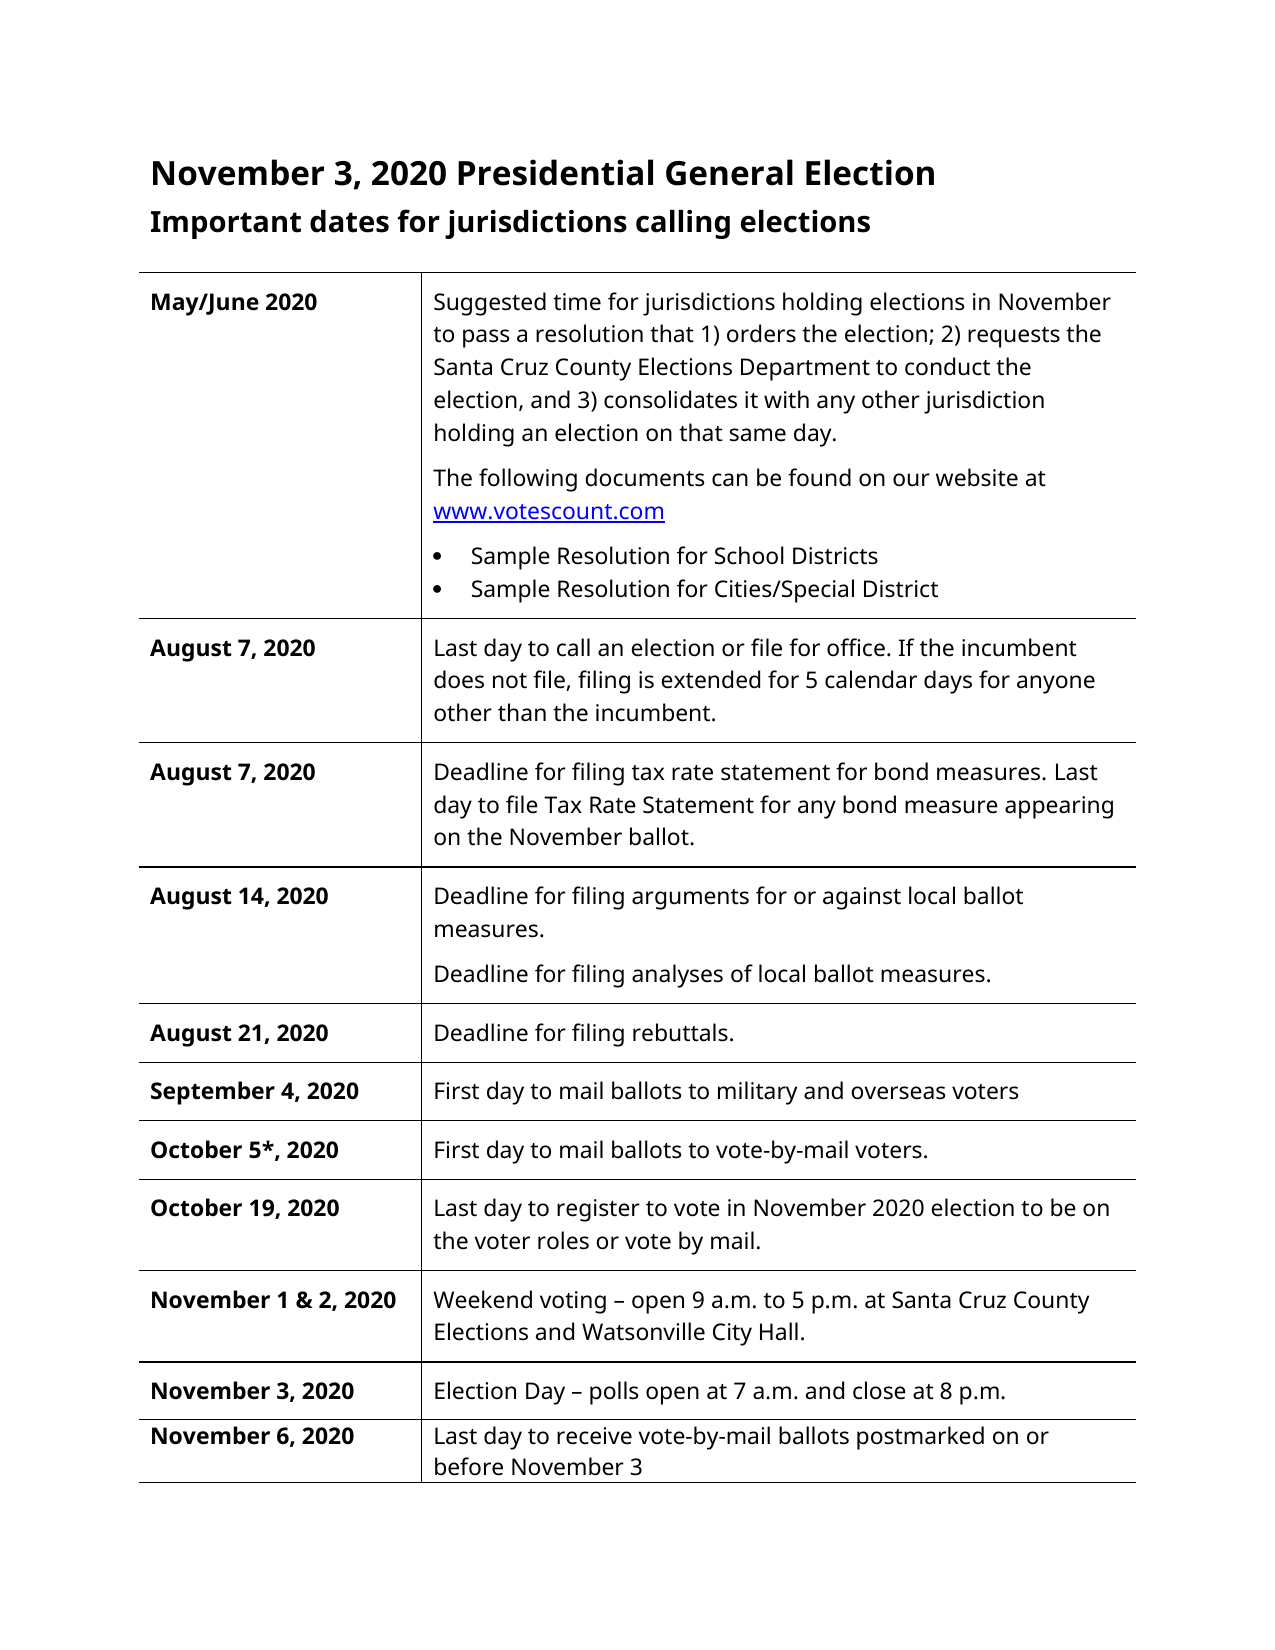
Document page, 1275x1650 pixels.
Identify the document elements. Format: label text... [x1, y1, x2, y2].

table_cell Deadline for filing rebuttals. [422, 1004, 1136, 1062]
table_cell August 21, 2020 [139, 1004, 421, 1062]
table_header May/June 2020 [139, 273, 421, 618]
table_cell Deadline for filing arguments for or against local ballot measures. Deadline for filing analyses of local ballot measures. [422, 868, 1136, 1003]
table_cell First day to mail ballots to military and overseas voters [422, 1063, 1136, 1120]
table_cell Weekend voting – open 9 a.m. to 5 p.m. at Santa Cruz County Elections and Watsonville City Hall. [422, 1271, 1136, 1361]
table_cell Election Day – polls open at 7 a.m. and close at 8 p.m. [422, 1363, 1136, 1419]
text November 3, 2020 Presidential General Election Important dates for jurisdictions calling elections [150, 150, 1125, 241]
table_cell October 19, 2020 [139, 1180, 421, 1270]
table_header Suggested time for jurisdictions holding elections in November to pass a resolution that 1) orders the election; 2) requests the Santa Cruz County Elections Department to conduct the election, and 3) consolidates it with any other jurisdiction holding an election on that same day. The following documents can be found on our website at www.votescount.com Sample Resolution for School Districts Sample Resolution for Cities/Special District [422, 273, 1136, 618]
table_cell Last day to receive vote-by-mail ballots postmarked on or before November 3 [422, 1420, 1136, 1482]
table_cell Deadline for filing tax rate statement for bond measures. Last day to file Tax Rate Statement for any bond measure appearing on the November ballot. [422, 743, 1136, 866]
table_cell Last day to register to vote in November 2020 election to be on the voter roles or vote by mail. [422, 1180, 1136, 1270]
table_cell August 7, 2020 [139, 743, 421, 866]
table_cell First day to mail ballots to vote-by-mail voters. [422, 1121, 1136, 1179]
table_cell November 1 & 2, 2020 [139, 1271, 421, 1361]
table_cell November 6, 2020 [139, 1420, 421, 1482]
table_cell Last day to call an election or file for office. If the incumbent does not file, filing is extended for 5 calendar days for anyone other than the incumbent. [422, 619, 1136, 742]
table_cell November 3, 2020 [139, 1363, 421, 1419]
table_cell September 4, 2020 [139, 1063, 421, 1120]
table_cell August 7, 2020 [139, 619, 421, 742]
table_cell August 14, 2020 [139, 868, 421, 1003]
table_cell October 5*, 2020 [139, 1121, 421, 1179]
